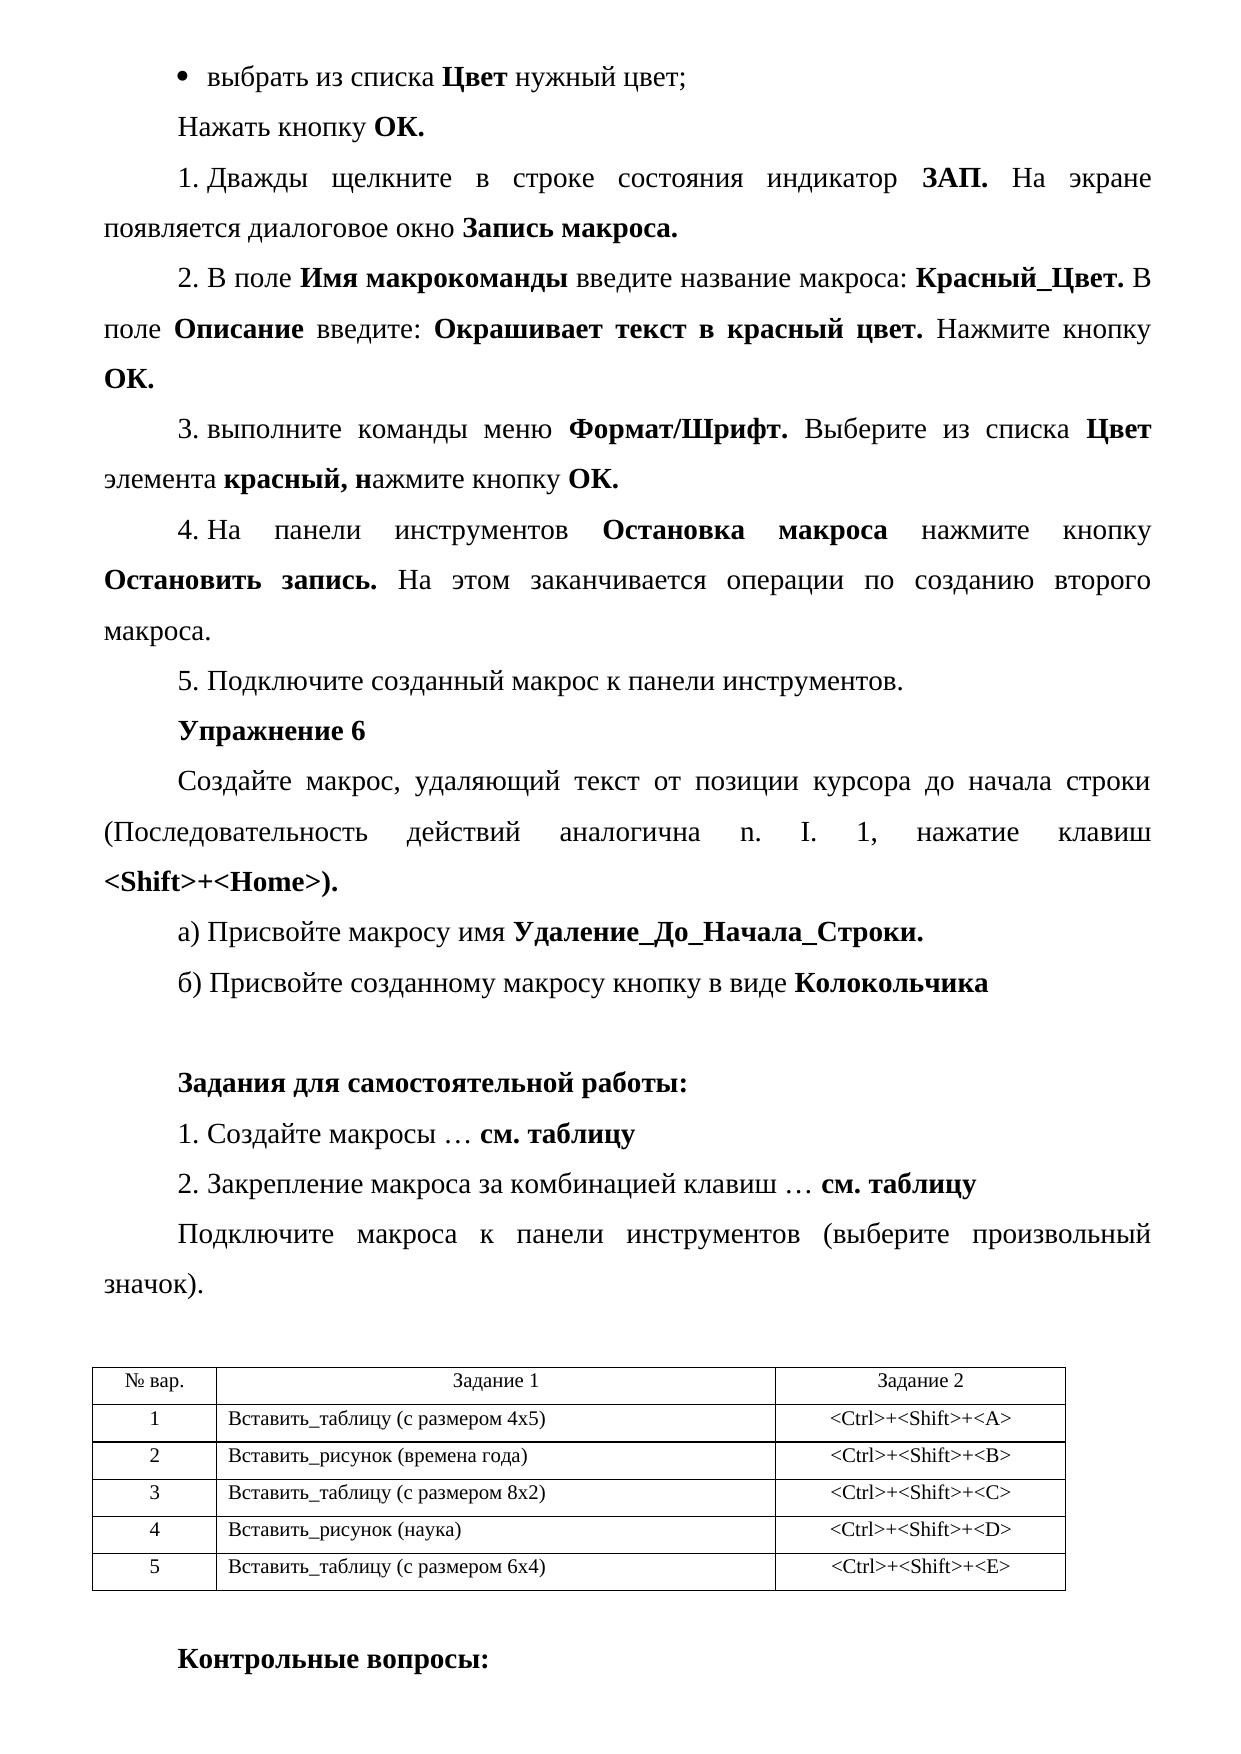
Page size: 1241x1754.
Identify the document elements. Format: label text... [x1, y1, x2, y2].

table_cell Вставить_рисунок (наука) [217, 1517, 775, 1553]
table_cell <Ctrl>+<Shift>+<E> [776, 1554, 1065, 1590]
table_cell 1 [93, 1405, 216, 1441]
table_cell Вставить_таблицу (с размером 4х5) [217, 1405, 775, 1441]
table_cell <Ctrl>+<Shift>+<A> [776, 1405, 1065, 1441]
text Упражнение 6 [103, 713, 1152, 747]
list На панели инструментов Остановка макроса нажмите кнопку Остановить запись. На этом заканчивается операции по созданию второго макроса. [103, 512, 1152, 646]
table_cell <Ctrl>+<Shift>+<D> [776, 1517, 1065, 1553]
list Дважды щелкните в строке состояния индикатор ЗАП. На экране появляется диалоговое окно Запись макроса. [103, 160, 1152, 244]
table_cell 4 [93, 1517, 216, 1553]
list Подключите созданный макрос к панели инструментов. [103, 663, 1152, 696]
list В поле Имя макрокоманды введите название макроса: Красный_Цвет. В поле Описание введите: Окрашивает текст в красный цвет. Нажмите кнопку ОК. [103, 260, 1152, 394]
table_cell 3 [93, 1480, 216, 1516]
table_cell Вставить_рисунок (времена года) [217, 1443, 775, 1478]
list выбрать из списка Цвет нужный цвет; [103, 59, 1152, 93]
list выполните команды меню Формат/Шрифт. Выберите из списка Цвет элемента красный, нажмите кнопку ОК. [103, 411, 1152, 495]
text Задания для самостоятельной работы: [103, 1065, 1152, 1099]
text а) Присвойте макросу имя Удаление_До_Начала_Строки. [103, 914, 1152, 948]
table_header Задание 2 [776, 1368, 1065, 1404]
text Создайте макрос, удаляющий текст от позиции курсора до начала строки (Последовательность действий аналогична n. I. 1, нажатие клавиш <Shift>+<Home>). [103, 763, 1152, 898]
text б) Присвойте созданному макросу кнопку в виде Колокольчика [103, 965, 1152, 998]
table_cell Вставить_таблицу (с размером 8х2) [217, 1480, 775, 1516]
table_header Задание 1 [217, 1368, 775, 1404]
table_cell Вставить_таблицу (с размером 6х4) [217, 1554, 775, 1590]
list Закрепление макроса за комбинацией клавиш … см. таблицу [103, 1166, 1152, 1199]
table_cell 5 [93, 1554, 216, 1590]
table_cell <Ctrl>+<Shift>+<C> [776, 1480, 1065, 1516]
text Подключите макроса к панели инструментов (выберите произвольный значок). [103, 1216, 1152, 1300]
table_header № вар. [93, 1368, 216, 1404]
text Нажать кнопку ОК. [103, 109, 1152, 143]
list Создайте макросы … см. таблицу [103, 1116, 1152, 1149]
table_cell 2 [93, 1443, 216, 1478]
table_cell <Ctrl>+<Shift>+<B> [776, 1443, 1065, 1478]
text Контрольные вопросы: [103, 1641, 1152, 1675]
